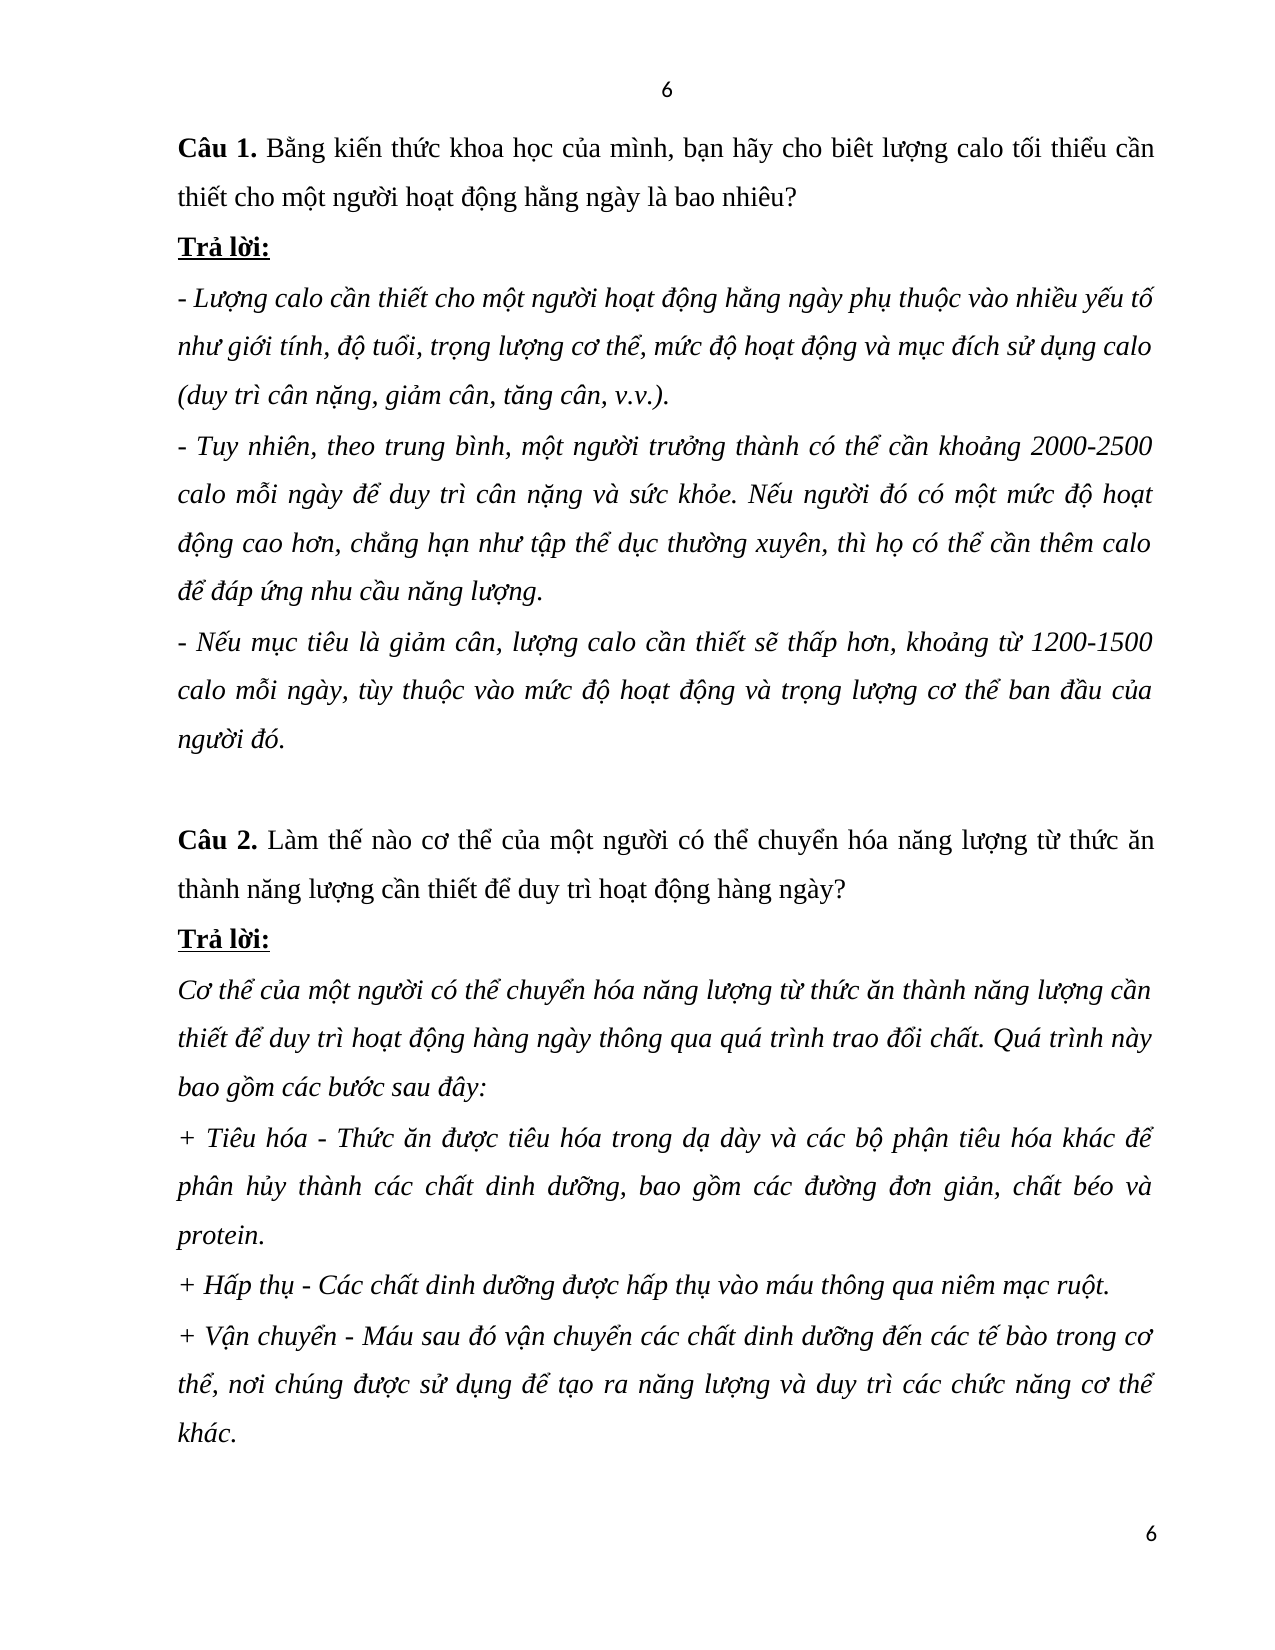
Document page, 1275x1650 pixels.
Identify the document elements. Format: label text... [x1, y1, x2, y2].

text Câu 2. Làm thế nào cơ thể của một người có thể chuyển hóa năng lượng từ thức ăn thành năng lượng cần thiết để duy trì hoạt động hàng ngày? [177, 823, 1157, 904]
text Trả lời: [177, 230, 1157, 263]
text + Vận chuyển - Máu sau đó vận chuyển các chất dinh dưỡng đến các tế bào trong cơ thể, nơi chúng được sử dụng để tạo ra năng lượng và duy trì các chức năng cơ thể khác. [177, 1319, 1157, 1448]
text - Nếu mục tiêu là giảm cân, lượng calo cần thiết sẽ thấp hơn, khoảng từ 1200-1500 calo mỗi ngày, tùy thuộc vào mức độ hoạt động và trọng lượng cơ thể ban đầu của người đó. [177, 625, 1157, 754]
text Câu 1. Bằng kiến thức khoa học của mình, bạn hãy cho biêt lượng calo tối thiểu cần thiết cho một người hoạt động hằng ngày là bao nhiêu? [177, 131, 1157, 212]
text Cơ thể của một người có thể chuyển hóa năng lượng từ thức ăn thành năng lượng cần thiết để duy trì hoạt động hàng ngày thông qua quá trình trao đổi chất. Quá trình này bao gồm các bước sau đây: [177, 973, 1157, 1102]
text - Tuy nhiên, theo trung bình, một người trưởng thành có thể cần khoảng 2000-2500 calo mỗi ngày để duy trì cân nặng và sức khỏe. Nếu người đó có một mức độ hoạt động cao hơn, chẳng hạn như tập thể dục thường xuyên, thì họ có thể cần thêm calo để đáp ứng nhu cầu năng lượng. [177, 428, 1157, 607]
text + Hấp thụ - Các chất dinh dưỡng được hấp thụ vào máu thông qua niêm mạc ruột. [177, 1268, 1157, 1301]
text + Tiêu hóa - Thức ăn được tiêu hóa trong dạ dày và các bộ phận tiêu hóa khác để phân hủy thành các chất dinh dưỡng, bao gồm các đường đơn giản, chất béo và protein. [177, 1121, 1157, 1250]
text Trả lời: [177, 922, 1157, 955]
text - Lượng calo cần thiết cho một người hoạt động hằng ngày phụ thuộc vào nhiều yếu tố như giới tính, độ tuổi, trọng lượng cơ thể, mức độ hoạt động và mục đích sử dụng calo (duy trì cân nặng, giảm cân, tăng cân, v.v.). [177, 281, 1157, 410]
